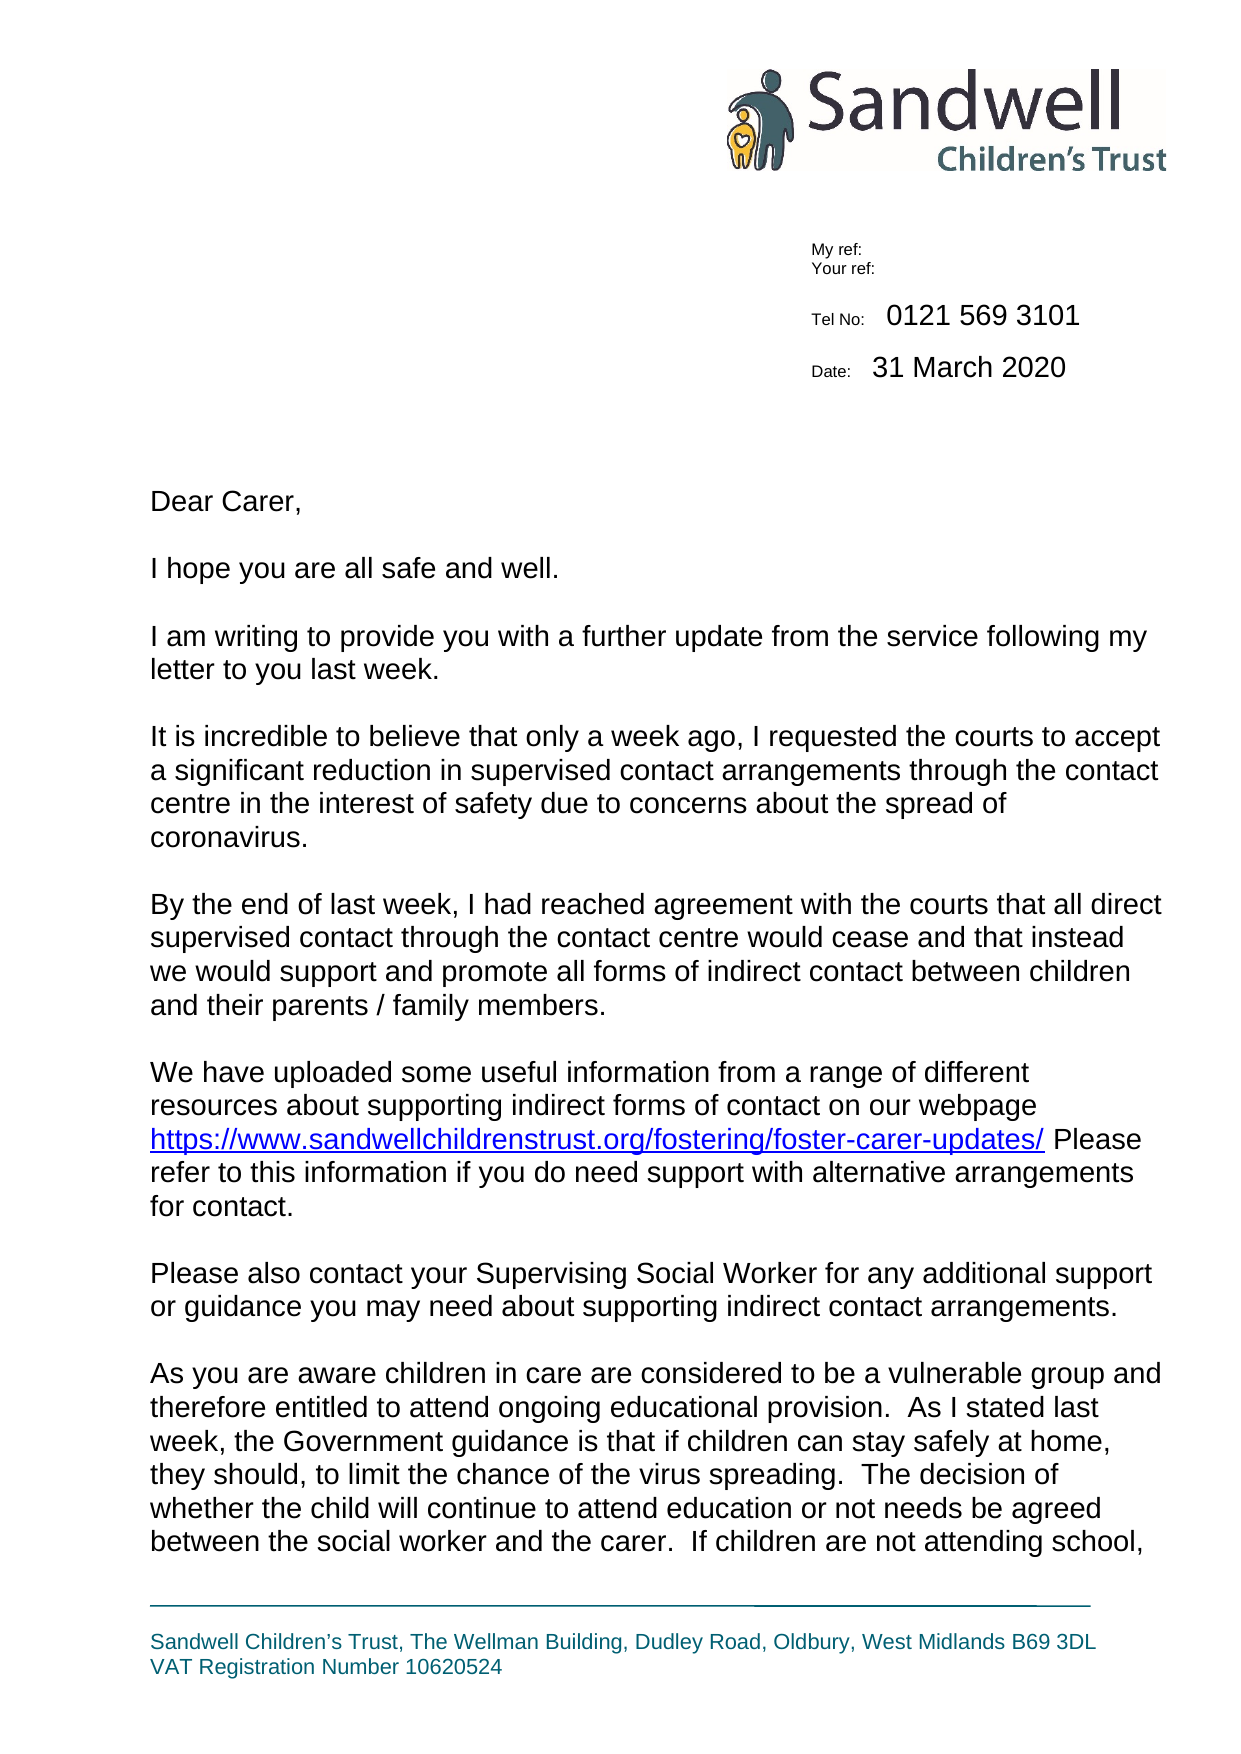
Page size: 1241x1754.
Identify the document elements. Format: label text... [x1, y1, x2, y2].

text By the end of last week, I had reached agreement with the courts that all direct supervised contact through the contact centre would cease and that instead we would support and promote all forms of indirect contact between children and their parents / family members. [150, 887, 1165, 1021]
text Your ref: [811, 259, 1165, 278]
text Dear Carer, [150, 484, 1165, 518]
text My ref: [811, 240, 1165, 259]
picture [727, 69, 1167, 171]
text It is incredible to believe that only a week ago, I requested the courts to accept a significant reduction in supervised contact arrangements through the contact centre in the interest of safety due to concerns about the spread of coronavirus. [150, 719, 1165, 853]
text I hope you are all safe and well. [150, 551, 1165, 585]
text Tel No: 0121 569 3101 [811, 297, 1165, 331]
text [150, 1356, 1165, 1558]
text We have uploaded some useful information from a range of different resources about supporting indirect forms of contact on our webpage https://www.sandwellchildrenstrust.org/fostering/foster-carer-updates/ Please refer to this information if you do need support with alternative arrangements for contact. [150, 1054, 1165, 1222]
text Please also contact your Supervising Social Worker for any additional support or guidance you may need about supporting indirect contact arrangements. [150, 1256, 1165, 1323]
text I am writing to provide you with a further update from the service following my letter to you last week. [150, 618, 1165, 686]
text Date: 31 March 2020 [811, 350, 1165, 384]
